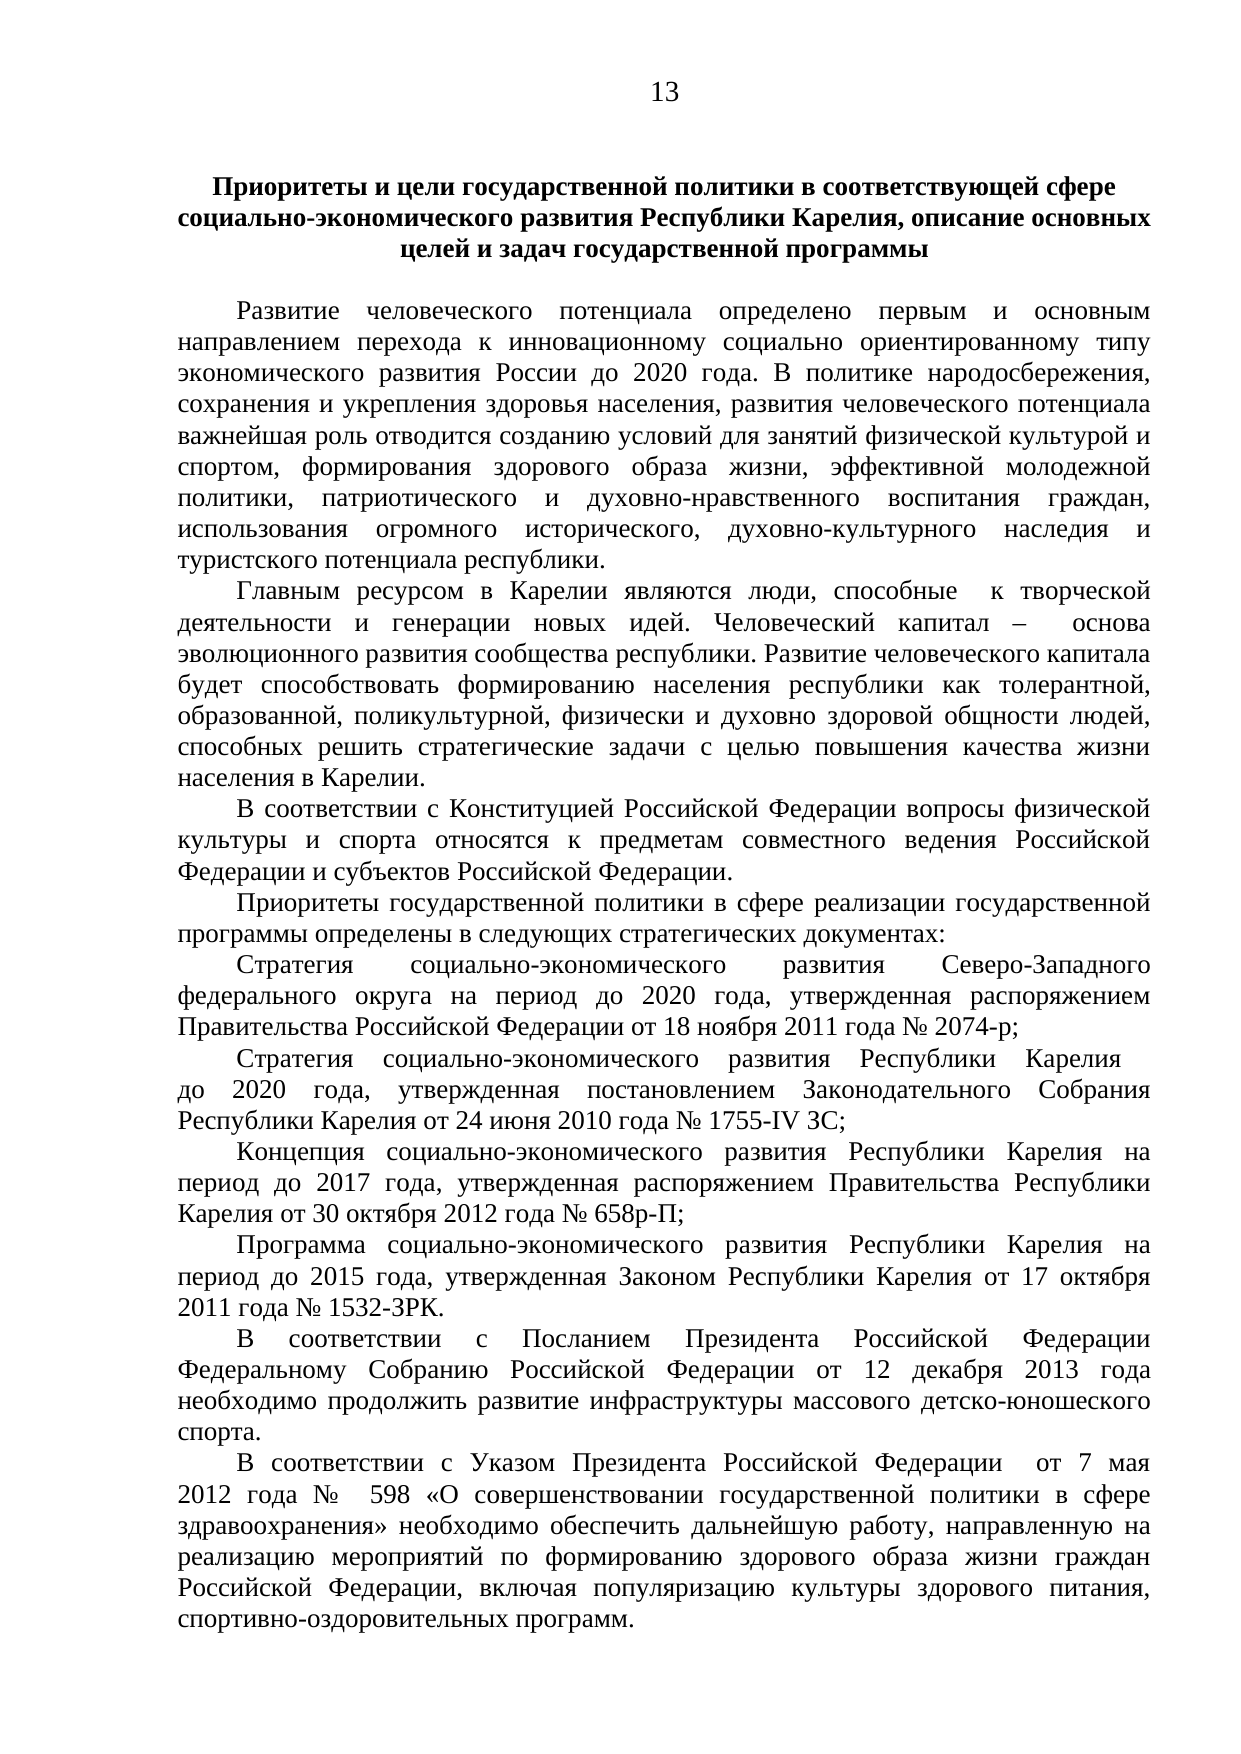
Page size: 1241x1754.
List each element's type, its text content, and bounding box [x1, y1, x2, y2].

text Приоритеты и цели государственной политики в соответствующей сфере социально-экономического развития Республики Карелия, описание основных целей и задач государственной программы [177, 169, 1152, 263]
text В соответствии с Конституцией Российской Федерации вопросы физической культуры и спорта относятся к предметам совместного ведения Российской Федерации и субъектов Российской Федерации. [177, 792, 1152, 886]
text Приоритеты государственной политики в сфере реализации государственной программы определены в следующих стратегических документах: [177, 886, 1152, 948]
text Стратегия социально-экономического развития Республики Карелия до 2020 года, утвержденная постановлением Законодательного Собрания Республики Карелия от 24 июня 2010 года № 1755-IV ЗС; [177, 1042, 1152, 1135]
text Концепция социально-экономического развития Республики Карелия на период до 2017 года, утвержденная распоряжением Правительства Республики Карелия от 30 октября 2012 года № 658р-П; [177, 1135, 1152, 1228]
text Развитие человеческого потенциала определено первым и основным направлением перехода к инновационному социально ориентированному типу экономического развития России до 2020 года. В политике народосбережения, сохранения и укрепления здоровья населения, развития человеческого потенциала важнейшая роль отводится созданию условий для занятий физической культурой и спортом, формирования здорового образа жизни, эффективной молодежной политики, патриотического и духовно-нравственного воспитания граждан, использования огромного исторического, духовно-культурного наследия и туристского потенциала республики. [177, 294, 1152, 574]
text Программа социально-экономического развития Республики Карелия на период до 2015 года, утвержденная Законом Республики Карелия от 17 октября 2011 года № 1532-ЗРК. [177, 1228, 1152, 1322]
text Главным ресурсом в Карелии являются люди, способные к творческой деятельности и генерации новых идей. Человеческий капитал – основа эволюционного развития сообщества республики. Развитие человеческого капитала будет способствовать формированию населения республики как толерантной, образованной, поликультурной, физически и духовно здоровой общности людей, способных решить стратегические задачи с целью повышения качества жизни населения в Карелии. [177, 574, 1152, 792]
text Стратегия социально-экономического развития Северо-Западного федерального округа на период до 2020 года, утвержденная распоряжением Правительства Российской Федерации от 18 ноября 2011 года № 2074-р; [177, 948, 1152, 1042]
text В соответствии с Посланием Президента Российской Федерации Федеральному Собранию Российской Федерации от 12 декабря 2013 года необходимо продолжить развитие инфраструктуры массового детско-юношеского спорта. [177, 1322, 1152, 1447]
text В соответствии с Указом Президента Российской Федерации от 7 мая 2012 года № 598 «О совершенствовании государственной политики в сфере здравоохранения» необходимо обеспечить дальнейшую работу, направленную на реализацию мероприятий по формированию здорового образа жизни граждан Российской Федерации, включая популяризацию культуры здорового питания, спортивно-оздоровительных программ. [177, 1447, 1152, 1633]
